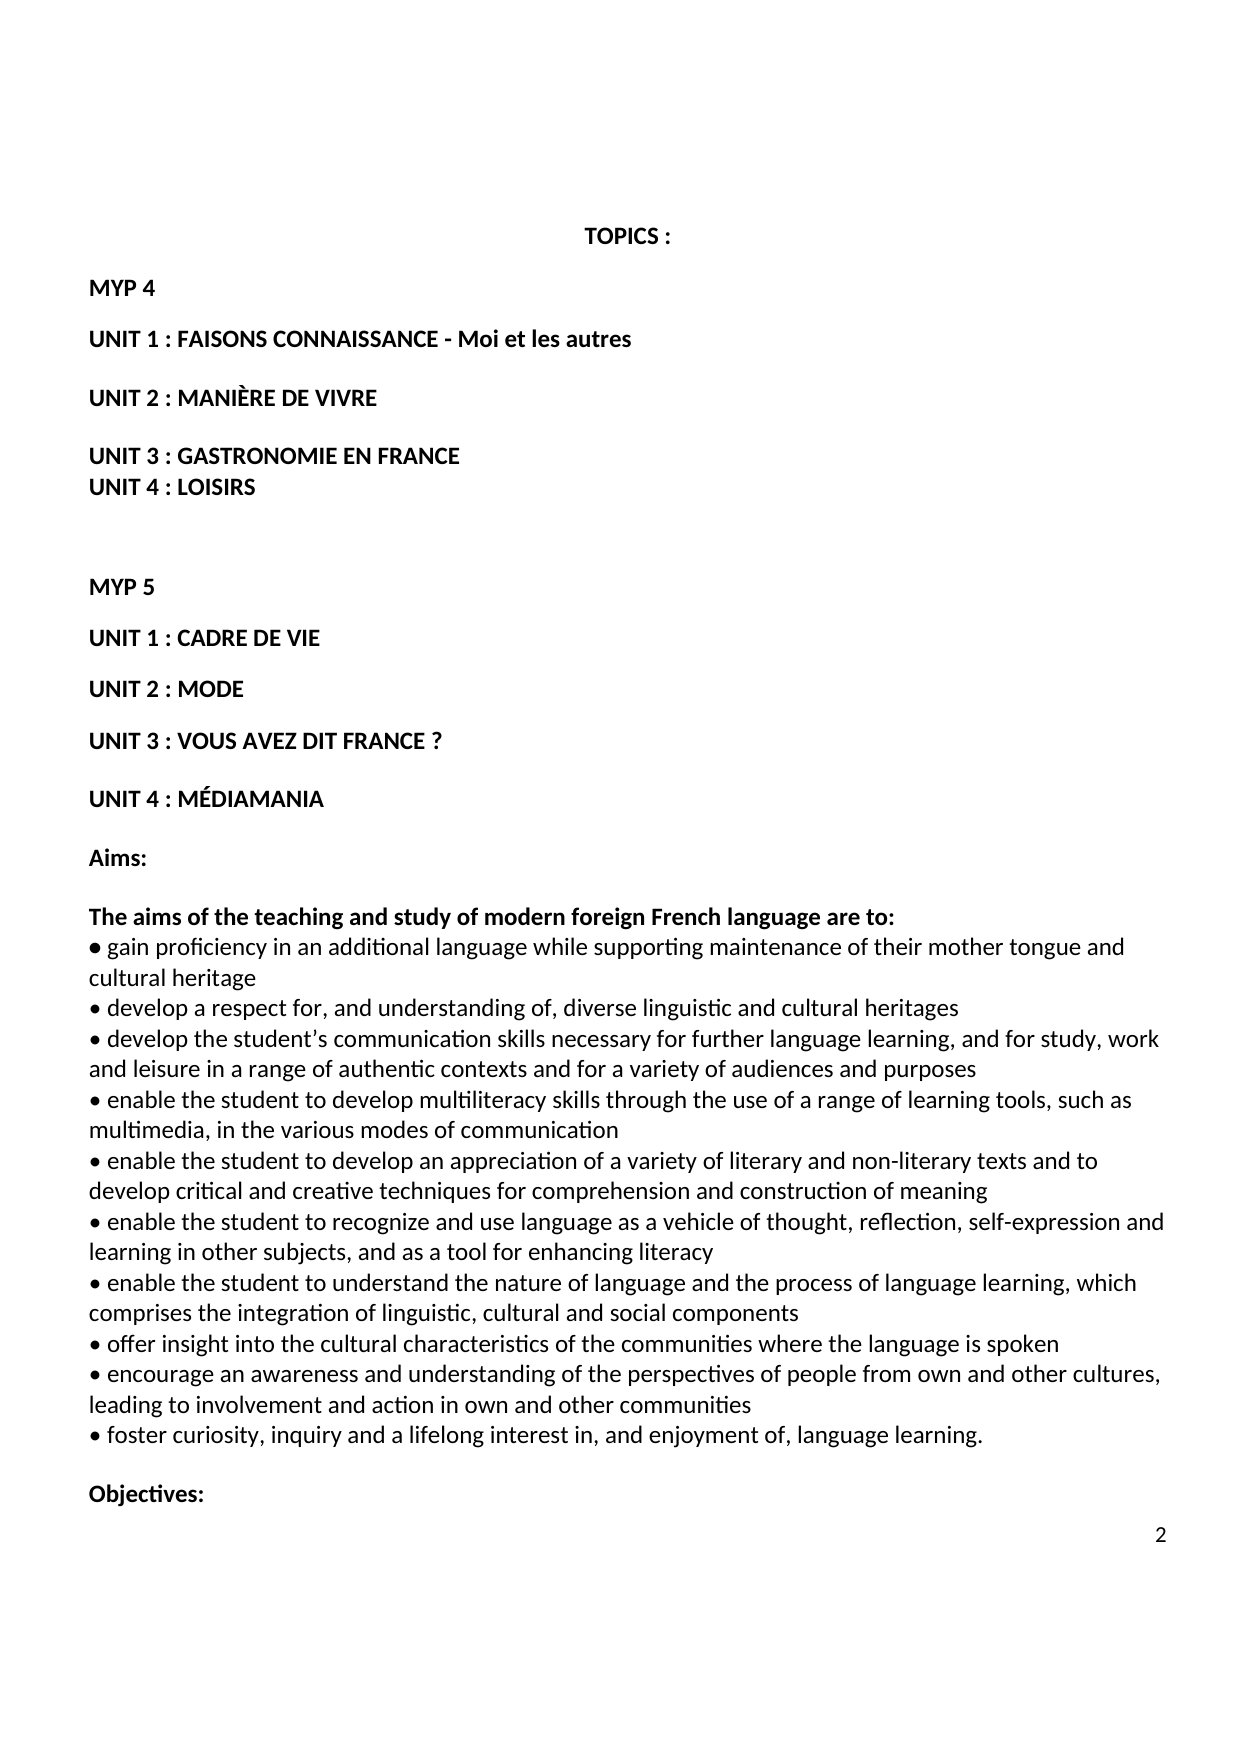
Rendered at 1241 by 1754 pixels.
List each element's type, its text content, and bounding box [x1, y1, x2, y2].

text • enable the student to recognize and use language as a vehicle of thought, reflection, self-expression and learning in other subjects, and as a tool for enhancing literacy [89, 1206, 1167, 1267]
text UNIT 3 : GASTRONOMIE EN FRANCE [89, 440, 1167, 471]
text • enable the student to develop an appreciation of a variety of literary and non-literary texts and to develop critical and creative techniques for comprehension and construction of meaning [89, 1145, 1167, 1206]
text UNIT 4 : LOISIRS [89, 471, 1167, 501]
text • develop a respect for, and understanding of, diverse linguistic and cultural heritages [89, 992, 1167, 1023]
text UNIT 3 : VOUS AVEZ DIT FRANCE ? [89, 725, 1167, 756]
text • develop the student’s communication skills necessary for further language learning, and for study, work and leisure in a range of authentic contexts and for a variety of audiences and purposes [89, 1023, 1167, 1084]
text Objectives: [89, 1478, 1167, 1508]
text • enable the student to develop multiliteracy skills through the use of a range of learning tools, such as multimedia, in the various modes of communication [89, 1084, 1167, 1145]
text UNIT 1 : FAISONS CONNAISSANCE - Moi et les autres [89, 323, 1167, 354]
text • gain proficiency in an additional language while supporting maintenance of their mother tongue and cultural heritage [89, 931, 1167, 992]
text TOPICS : [89, 220, 1167, 251]
text • offer insight into the cultural characteristics of the communities where the language is spoken [89, 1328, 1167, 1358]
text The aims of the teaching and study of modern foreign French language are to: [89, 901, 1167, 931]
text UNIT 2 : MODE [89, 674, 1167, 704]
text • foster curiosity, inquiry and a lifelong interest in, and enjoyment of, language learning. [89, 1419, 1167, 1450]
text • encourage an awareness and understanding of the perspectives of people from own and other cultures, leading to involvement and action in own and other communities [89, 1358, 1167, 1419]
text MYP 5 [89, 571, 1167, 601]
text UNIT 4 : MÉDIAMANIA [89, 783, 1167, 814]
text • enable the student to understand the nature of language and the process of language learning, which comprises the integration of linguistic, cultural and social components [89, 1267, 1167, 1328]
text UNIT 2 : MANIÈRE DE VIVRE [89, 382, 1167, 412]
text UNIT 1 : CADRE DE VIE [89, 622, 1167, 653]
text Aims: [89, 842, 1167, 873]
text MYP 4 [89, 272, 1167, 302]
